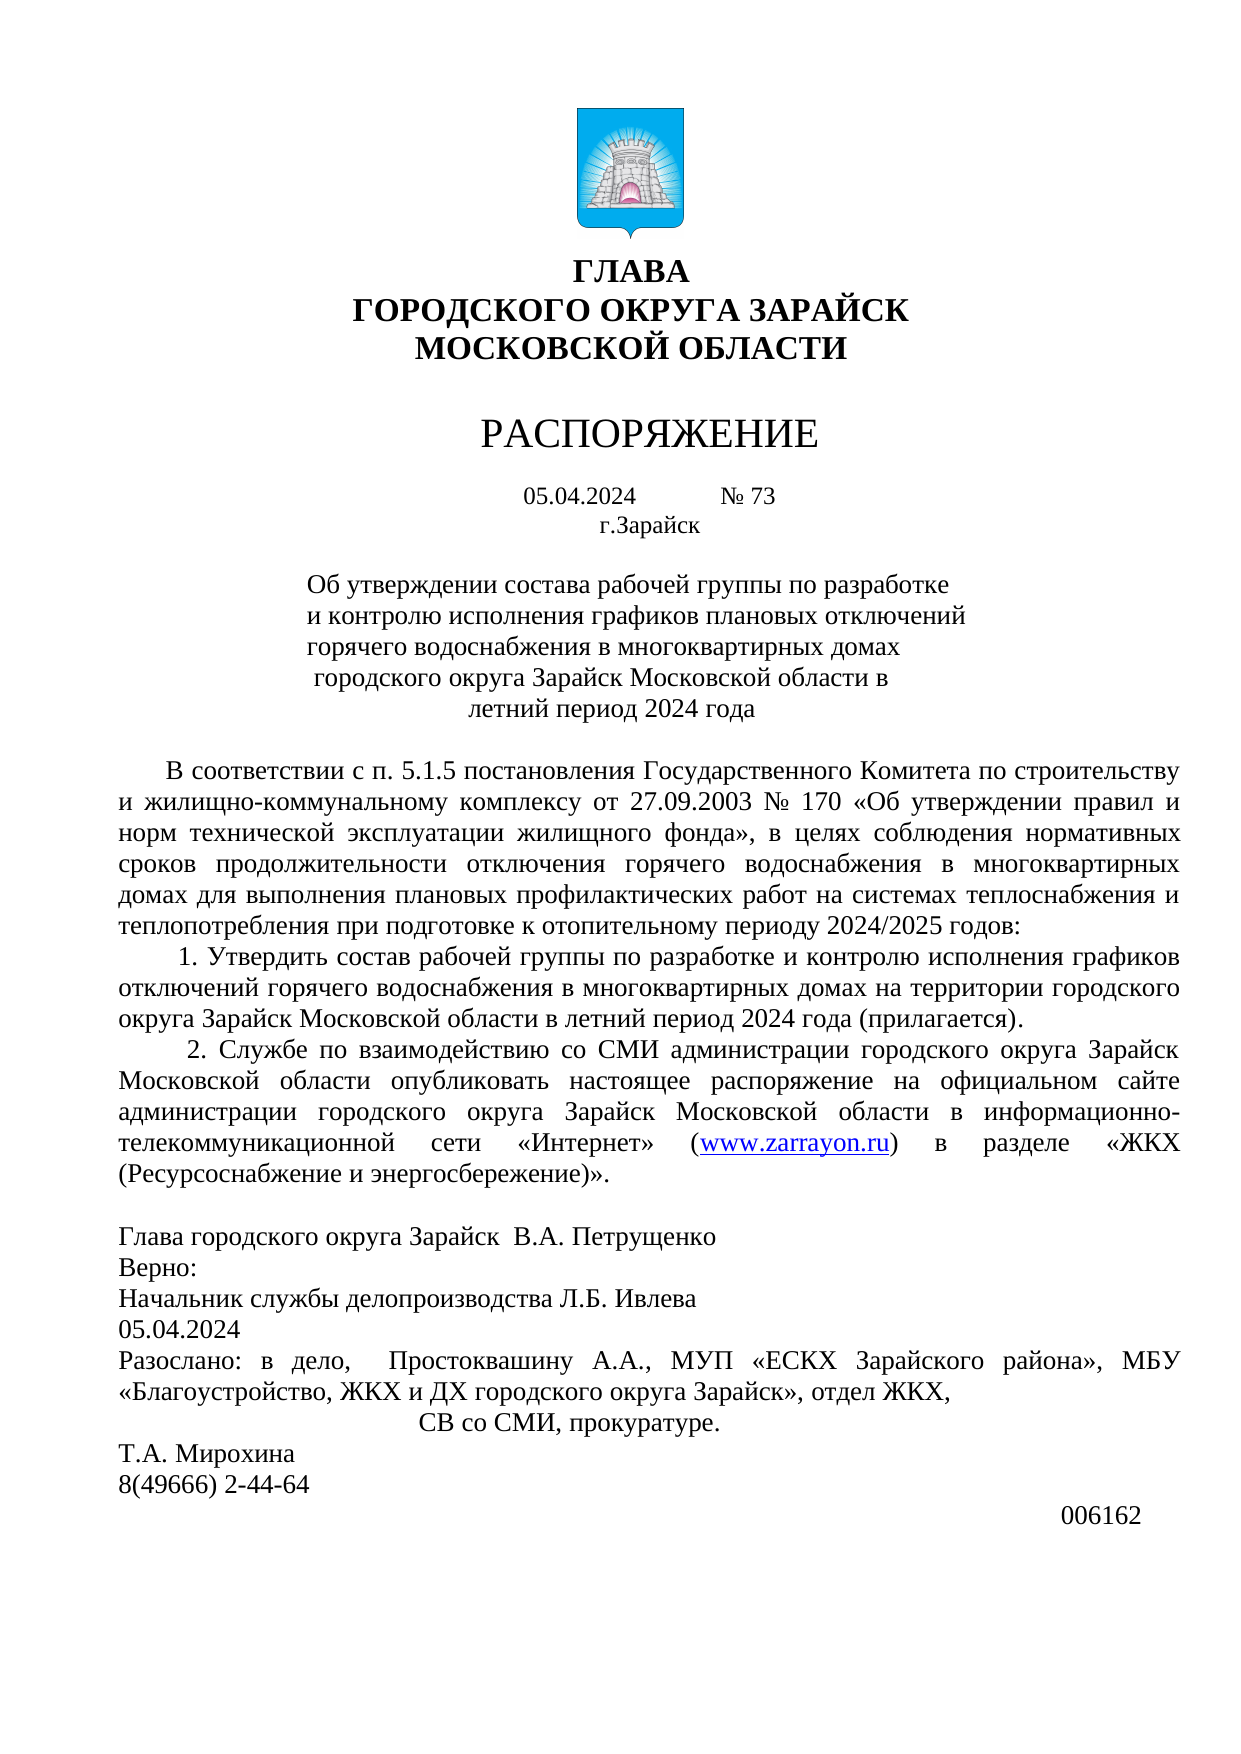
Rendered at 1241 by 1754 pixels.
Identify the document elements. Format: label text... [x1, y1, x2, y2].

text СВ со СМИ, прокуратуре. [118, 1406, 1181, 1437]
text летний период 2024 года [118, 692, 1181, 723]
text 05.04.2024 № 73 [118, 481, 1181, 510]
text 05.04.2024 [118, 1313, 1181, 1344]
text 2. Службе по взаимодействию со СМИ администрации городского округа Зарайск Московской области опубликовать настоящее распоряжение на официальном сайте администрации городского округа Зарайск Московской области в информационно-телекоммуникационной сети «Интернет» (www.zarrayon.ru) в разделе «ЖКХ (Ресурсоснабжение и энергосбережение)». [118, 1034, 1181, 1189]
text г.Зарайск [118, 510, 1181, 539]
text 006162 [118, 1499, 1181, 1530]
picture [581, 128, 681, 208]
text и контролю исполнения графиков плановых отключений [118, 599, 1181, 630]
text горячего водоснабжения в многоквартирных домах [118, 630, 1181, 661]
text Т.А. Мирохина [118, 1437, 1181, 1468]
text Начальник службы делопроизводства Л.Б. Ивлева [118, 1282, 1181, 1313]
text городского округа Зарайск Московской области в [118, 661, 1181, 692]
text Разослано: в дело, Простоквашину А.А., МУП «ЕСКХ Зарайского района», МБУ «Благоустройство, ЖКХ и ДХ городского округа Зарайск», отдел ЖКХ, [118, 1344, 1181, 1406]
text 1. Утвердить состав рабочей группы по разработке и контролю исполнения графиков отключений горячего водоснабжения в многоквартирных домах на территории городского округа Зарайск Московской области в летний период 2024 года (прилагается). [118, 941, 1181, 1034]
text В соответствии с п. 5.1.5 постановления Государственного Комитета по строительству и жилищно-коммунальному комплексу от 27.09.2003 № 170 «Об утверждении правил и норм технической эксплуатации жилищного фонда», в целях соблюдения нормативных сроков продолжительности отключения горячего водоснабжения в многоквартирных домах для выполнения плановых профилактических работ на системах теплоснабжения и теплопотребления при подготовке к отопительному периоду 2024/2025 годов: [118, 754, 1181, 941]
text Верно: [118, 1251, 1181, 1282]
text РАСПОРЯЖЕНИЕ [118, 409, 1181, 457]
text Глава городского округа Зарайск В.А. Петрущенко [118, 1220, 1181, 1251]
text 8(49666) 2-44-64 [118, 1468, 1181, 1499]
picture [577, 221, 684, 239]
text Об утверждении состава рабочей группы по разработке [118, 568, 1181, 599]
